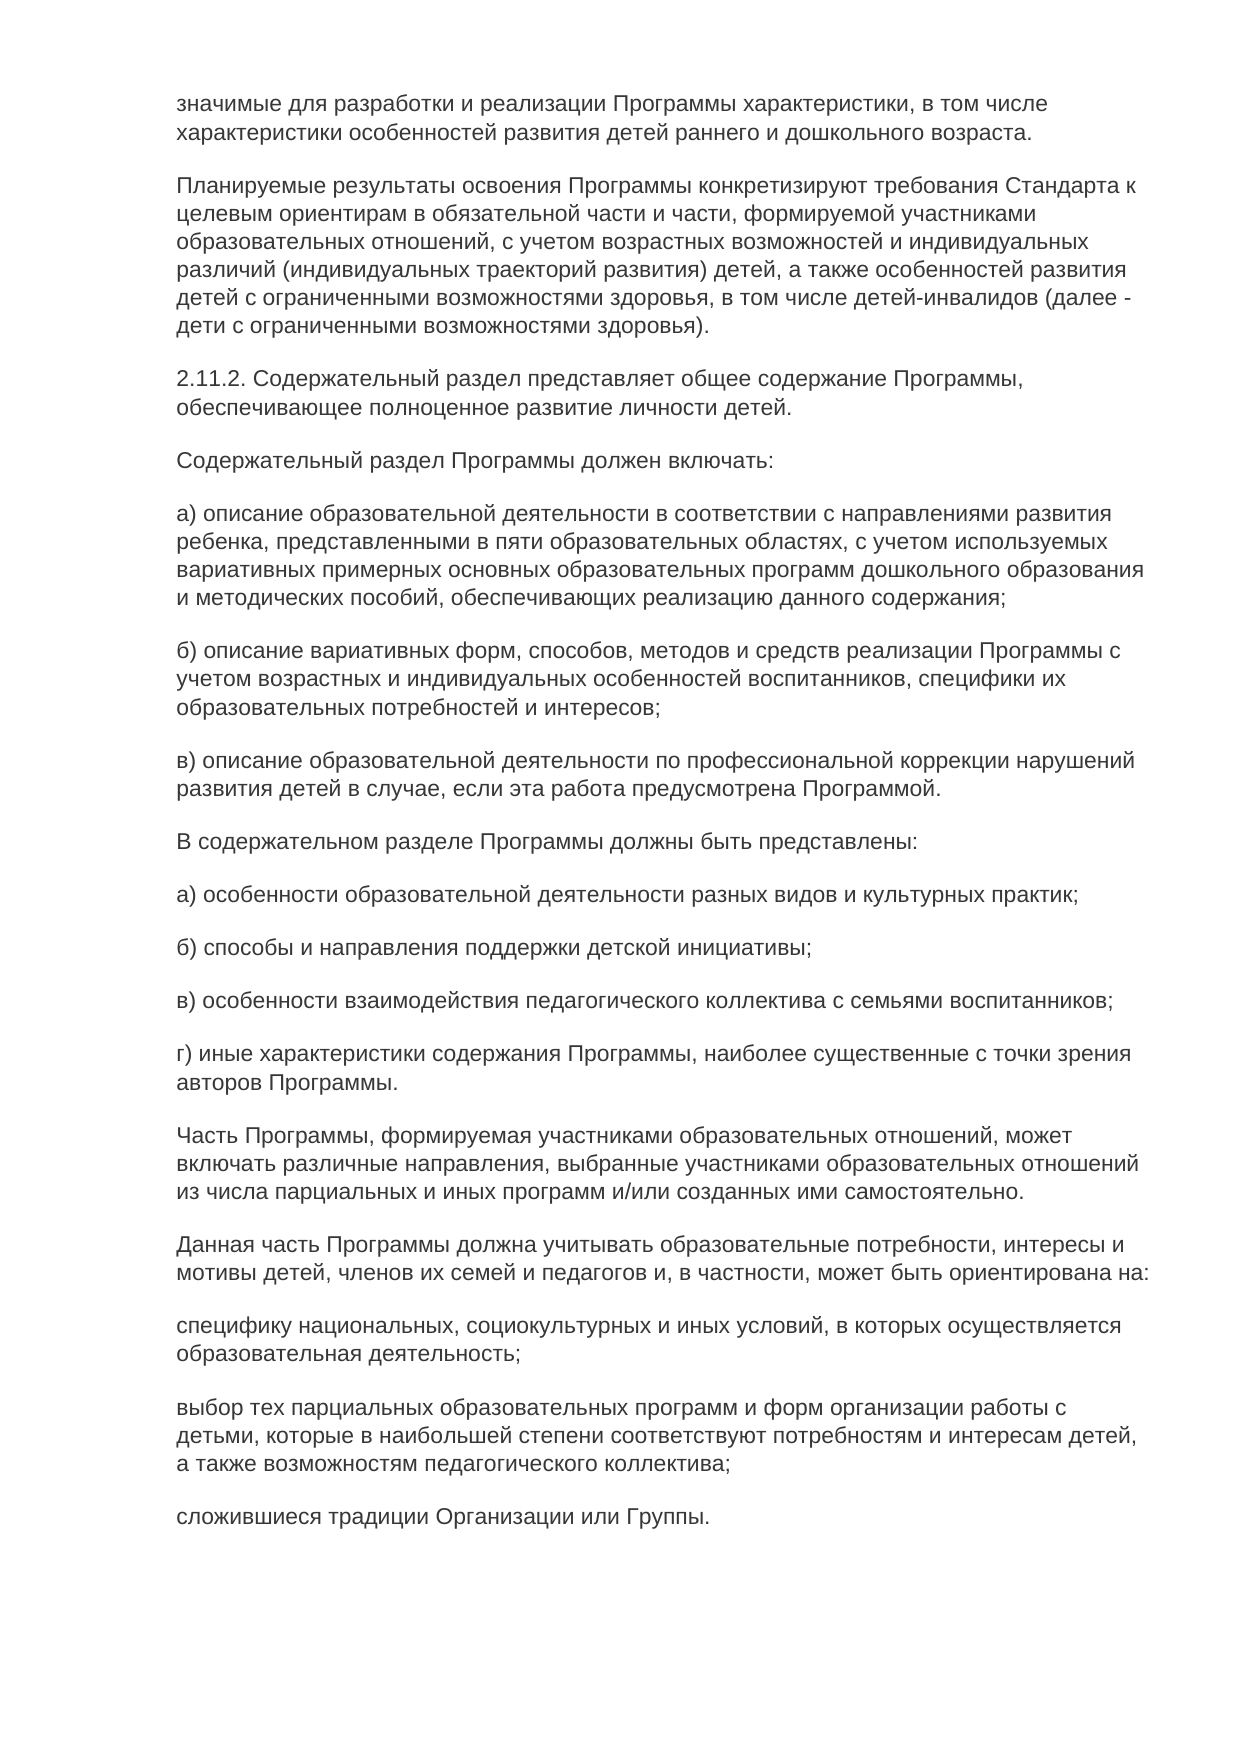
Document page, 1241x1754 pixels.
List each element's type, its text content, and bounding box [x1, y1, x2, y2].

text В содержательном разделе Программы должны быть представлены: [176, 826, 1152, 854]
text сложившиеся традиции Организации или Группы. [176, 1501, 1152, 1529]
text в) особенности взаимодействия педагогического коллектива с семьями воспитанников; [176, 986, 1152, 1014]
text выбор тех парциальных образовательных программ и форм организации работы с детьми, которые в наибольшей степени соответствуют потребностям и интересам детей, а также возможностям педагогического коллектива; [176, 1392, 1152, 1476]
text а) описание образовательной деятельности в соответствии с направлениями развития ребенка, представленными в пяти образовательных областях, с учетом используемых вариативных примерных основных образовательных программ дошкольного образования и методических пособий, обеспечивающих реализацию данного содержания; [176, 498, 1152, 611]
text г) иные характеристики содержания Программы, наиболее существенные с точки зрения авторов Программы. [176, 1039, 1152, 1095]
text а) особенности образовательной деятельности разных видов и культурных практик; [176, 879, 1152, 907]
text Часть Программы, формируемая участниками образовательных отношений, может включать различные направления, выбранные участниками образовательных отношений из числа парциальных и иных программ и/или созданных ими самостоятельно. [176, 1120, 1152, 1204]
text Содержательный раздел Программы должен включать: [176, 445, 1152, 473]
text в) описание образовательной деятельности по профессиональной коррекции нарушений развития детей в случае, если эта работа предусмотрена Программой. [176, 745, 1152, 801]
text значимые для разработки и реализации Программы характеристики, в том числе характеристики особенностей развития детей раннего и дошкольного возраста. [176, 89, 1152, 145]
text Данная часть Программы должна учитывать образовательные потребности, интересы и мотивы детей, членов их семей и педагогов и, в частности, может быть ориентирована на: [176, 1229, 1152, 1286]
text б) способы и направления поддержки детской инициативы; [176, 932, 1152, 961]
text б) описание вариативных форм, способов, методов и средств реализации Программы с учетом возрастных и индивидуальных особенностей воспитанников, специфики их образовательных потребностей и интересов; [176, 636, 1152, 720]
text Планируемые результаты освоения Программы конкретизируют требования Стандарта к целевым ориентирам в обязательной части и части, формируемой участниками образовательных отношений, с учетом возрастных возможностей и индивидуальных различий (индивидуальных траекторий развития) детей, а также особенностей развития детей с ограниченными возможностями здоровья, в том числе детей-инвалидов (далее - дети с ограниченными возможностями здоровья). [176, 170, 1152, 339]
text специфику национальных, социокультурных и иных условий, в которых осуществляется образовательная деятельность; [176, 1311, 1152, 1367]
text 2.11.2. Содержательный раздел представляет общее содержание Программы, обеспечивающее полноценное развитие личности детей. [176, 364, 1152, 420]
